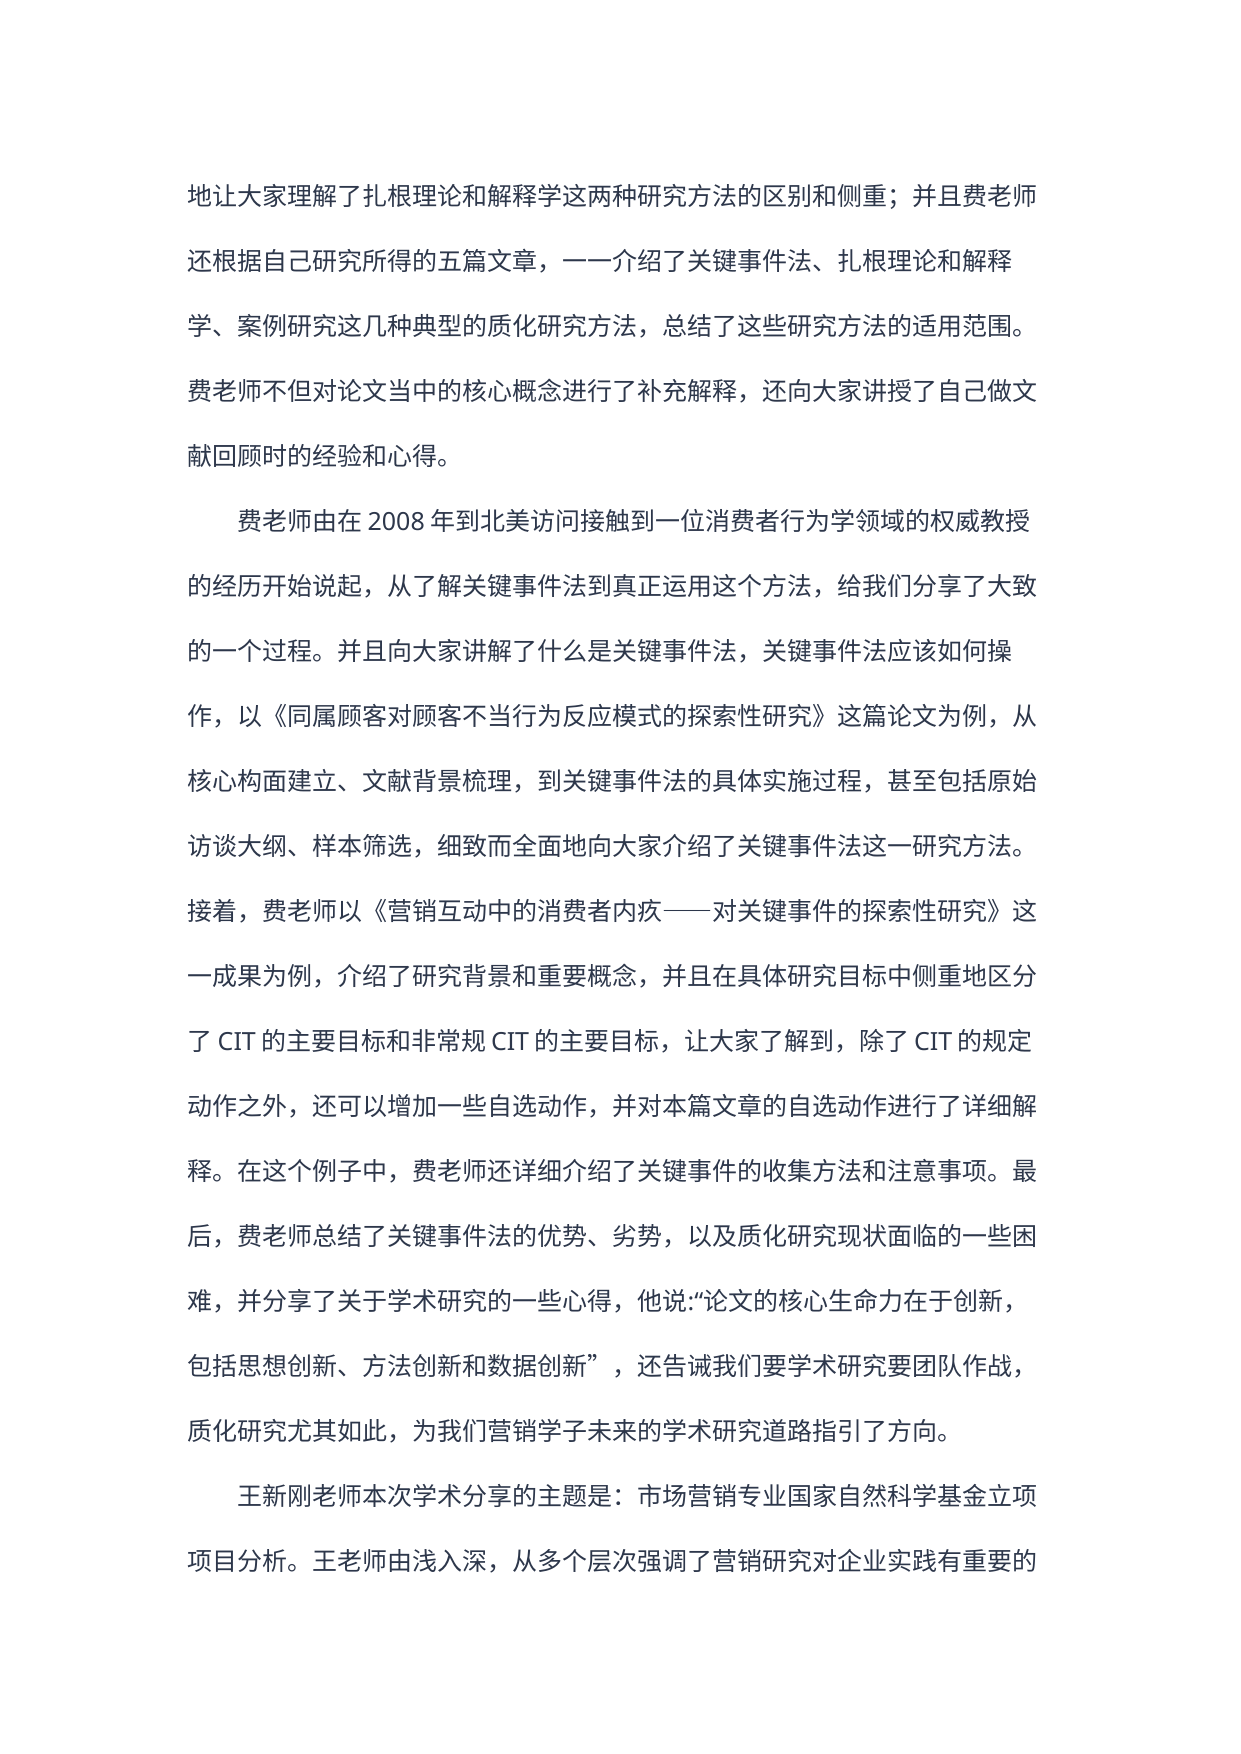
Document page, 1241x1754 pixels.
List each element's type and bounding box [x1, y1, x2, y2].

text [187, 162, 1053, 1592]
